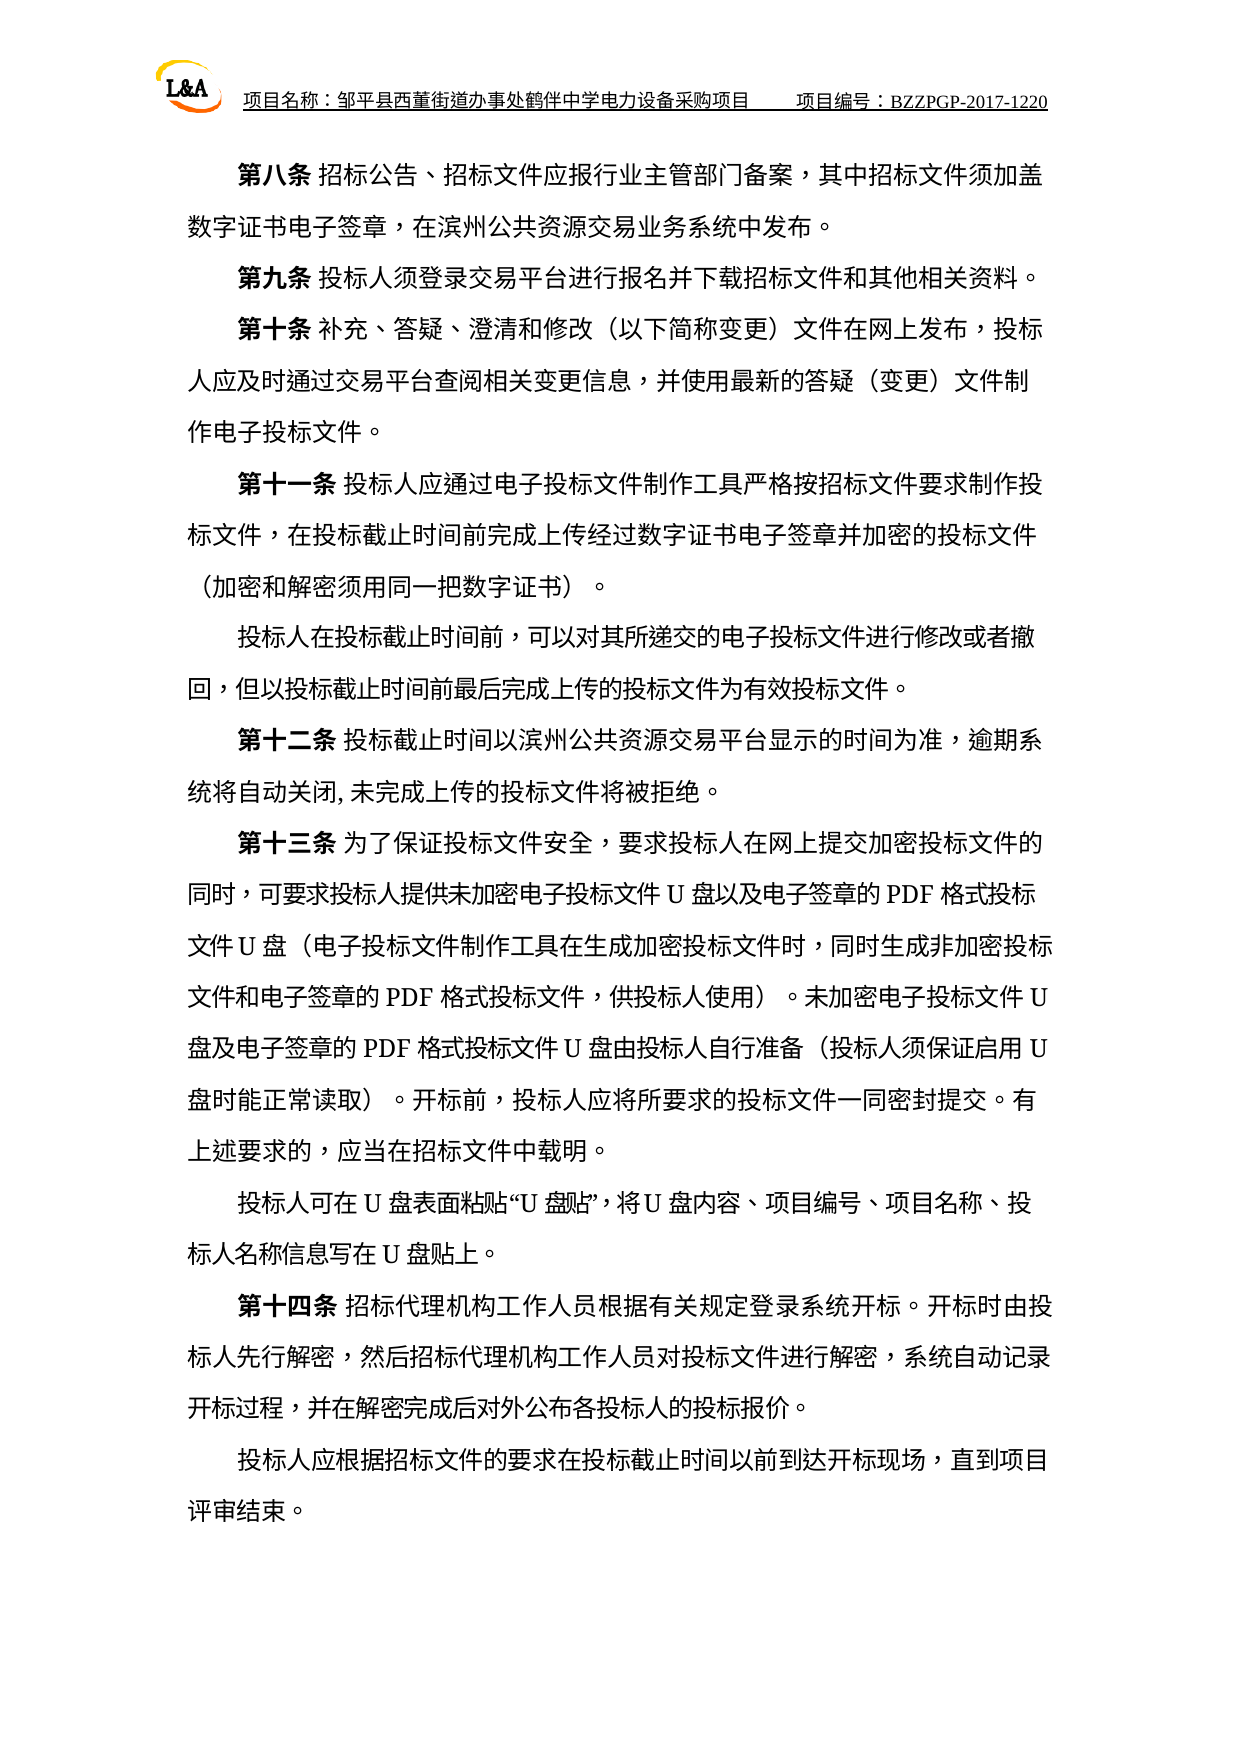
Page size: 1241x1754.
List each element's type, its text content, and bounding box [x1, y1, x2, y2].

text 第八条 招标公告、招标文件应报行业主管部门备案，其中招标文件须加盖数字证书电子签章，在滨州公共资源交易业务系统中发布。 [187, 158, 1050, 243]
picture [155, 60, 222, 113]
text 第十三条 为了保证投标文件安全，要求投标人在网上提交加密投标文件的同时，可要求投标人提供未加密电子投标文件 U 盘以及电子签章的 PDF 格式投标文件 U 盘（电子投标文件制作工具在生成加密投标文件时，同时生成非加密投标文件和电子签章的 PDF 格式投标文件，供投标人使用）。未加密电子投标文件 U 盘及电子签章的 PDF 格式投标文件 U 盘由投标人自行准备（投标人须保证启用 U 盘时能正常读取）。开标前，投标人应将所要求的投标文件一同密封提交。有上述要求的，应当在招标文件中载明。 [187, 826, 1053, 1168]
text 第十一条 投标人应通过电子投标文件制作工具严格按招标文件要求制作投标文件，在投标截止时间前完成上传经过数字证书电子签章并加密的投标文件 [187, 466, 1050, 552]
text 投标人在投标截止时间前，可以对其所递交的电子投标文件进行修改或者撤回，但以投标截止时间前最后完成上传的投标文件为有效投标文件。 [187, 620, 1053, 705]
text 第十四条 招标代理机构工作人员根据有关规定登录系统开标。开标时由投标人先行解密，然后招标代理机构工作人员对投标文件进行解密，系统自动记录开标过程，并在解密完成后对外公布各投标人的投标报价。 [187, 1288, 1053, 1425]
text 投标人应根据招标文件的要求在投标截止时间以前到达开标现场，直到项目评审结束。 [187, 1443, 1053, 1528]
text 第十二条 投标截止时间以滨州公共资源交易平台显示的时间为准，逾期系统将自动关闭, 未完成上传的投标文件将被拒绝。 [187, 723, 1050, 808]
text 投标人可在 U 盘表面粘贴“U 盘贴”，将 U 盘内容、项目编号、项目名称、投标人名称信息写在 U 盘贴上。 [187, 1186, 1044, 1271]
text 第九条 投标人须登录交易平台进行报名并下载招标文件和其他相关资料。第十条 补充、答疑、澄清和修改（以下简称变更）文件在网上发布，投标 [237, 261, 1050, 346]
text 人应及时通过交易平台查阅相关变更信息，并使用最新的答疑（变更）文件制作电子投标文件。 [187, 363, 1053, 449]
text （加密和解密须用同一把数字证书）。 [187, 569, 1201, 603]
